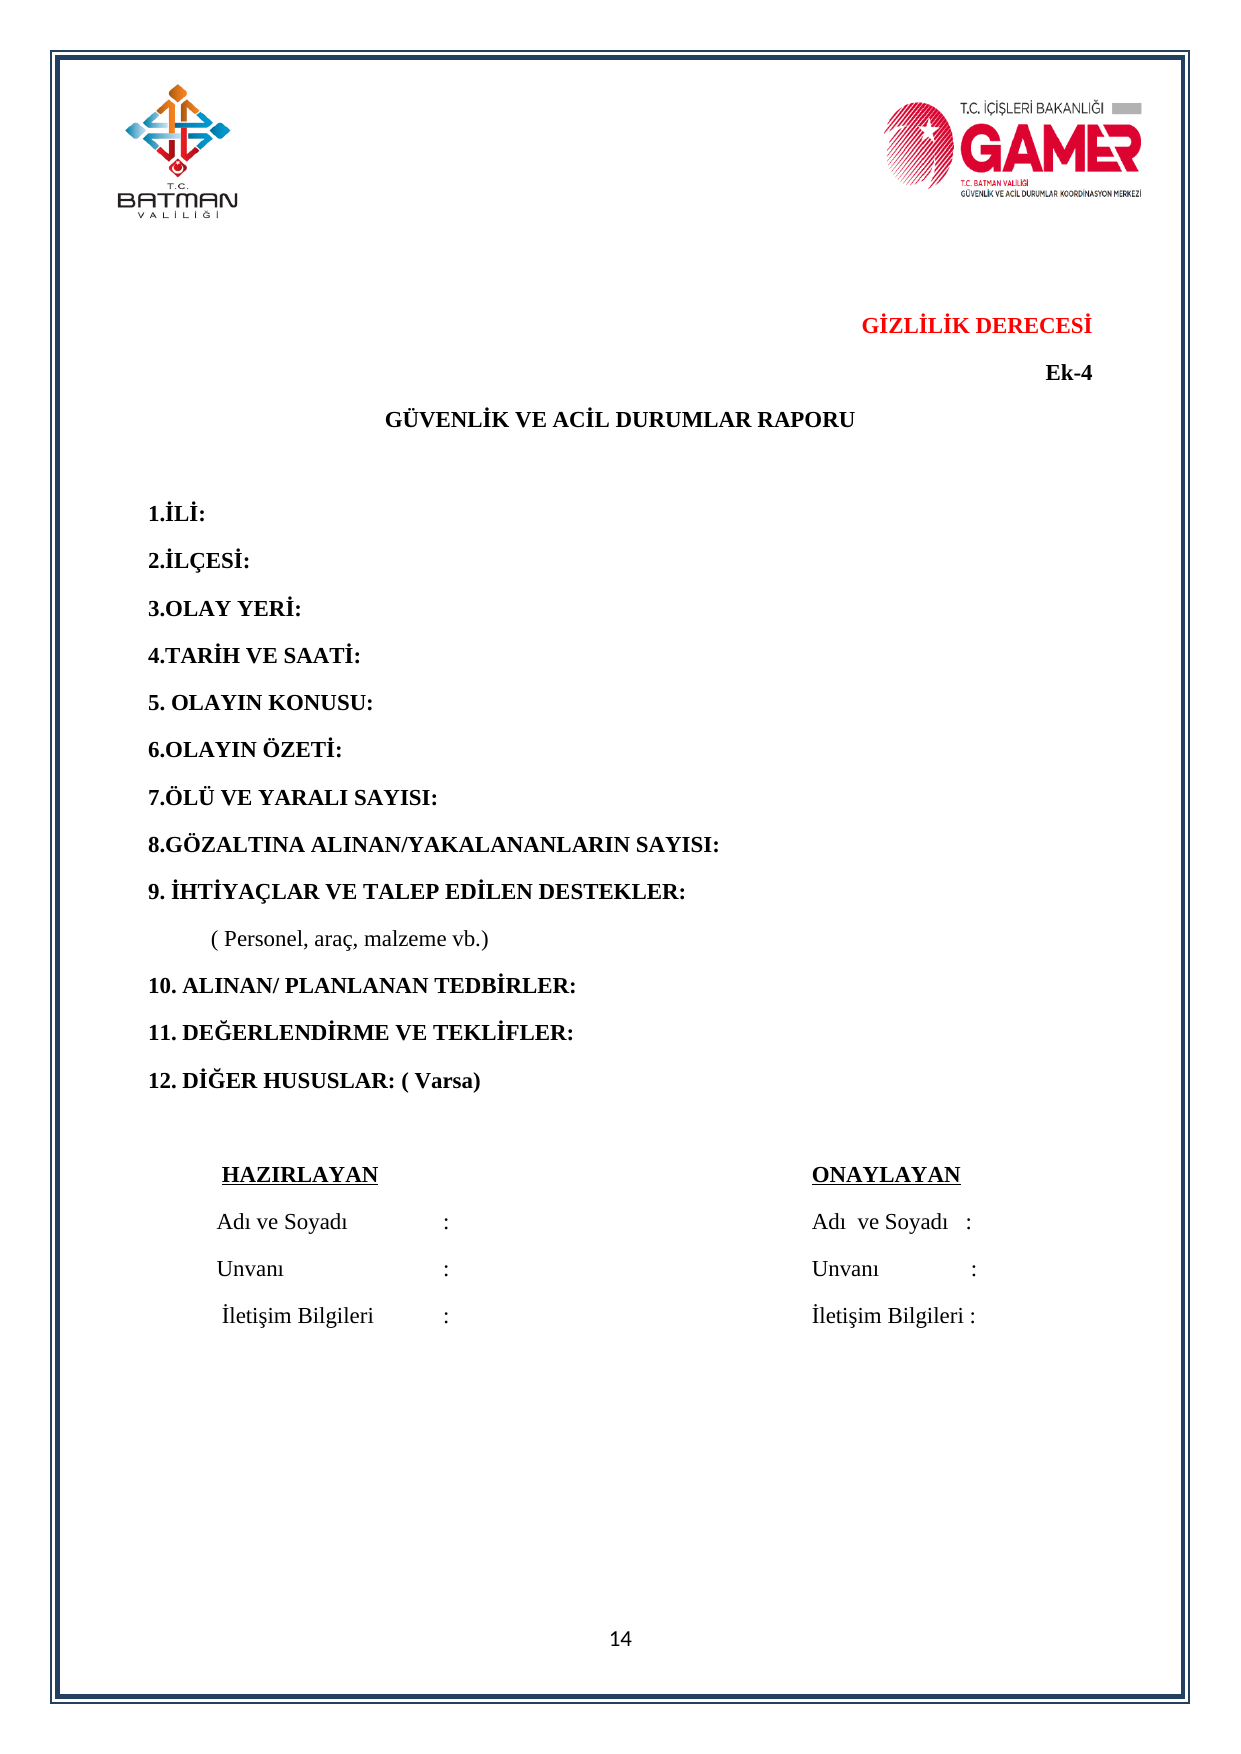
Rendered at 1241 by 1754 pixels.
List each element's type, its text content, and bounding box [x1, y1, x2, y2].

text 9. İHTİYAÇLAR VE TALEP EDİLEN DESTEKLER: [148, 878, 1092, 904]
text 8.GÖZALTINA ALINAN/YAKALANANLARIN SAYISI: [148, 831, 1092, 857]
text 11. DEĞERLENDİRME VE TEKLİFLER: [148, 1019, 1092, 1046]
text 12. DİĞER HUSUSLAR: ( Varsa) [148, 1067, 1092, 1093]
text Ek-4 [148, 359, 1092, 385]
text 10. ALINAN/ PLANLANAN TEDBİRLER: [148, 972, 1092, 999]
text 4.TARİH VE SAATİ: [148, 642, 1092, 668]
text 3.OLAY YERİ: [148, 595, 1092, 621]
text ( Personel, araç, malzeme vb.) [148, 925, 1092, 951]
picture [877, 92, 1147, 206]
text GÜVENLİK VE ACİL DURUMLAR RAPORU [148, 406, 1092, 432]
text 1.İLİ: [148, 500, 1092, 527]
text İletişim Bilgileri : İletişim Bilgileri : [148, 1303, 1092, 1329]
text 7.ÖLÜ VE YARALI SAYISI: [148, 783, 1092, 810]
text Unvanı : Unvanı : [148, 1255, 1092, 1282]
text HAZIRLAYAN ONAYLAYAN [148, 1161, 1092, 1187]
picture [89, 73, 268, 234]
text 5. OLAYIN KONUSU: [148, 689, 1092, 716]
text GİZLİLİK DERECESİ [148, 312, 1092, 338]
text Adı ve Soyadı : Adı ve Soyadı : [148, 1208, 1092, 1234]
text 2.İLÇESİ: [148, 548, 1092, 574]
text 6.OLAYIN ÖZETİ: [148, 736, 1092, 763]
